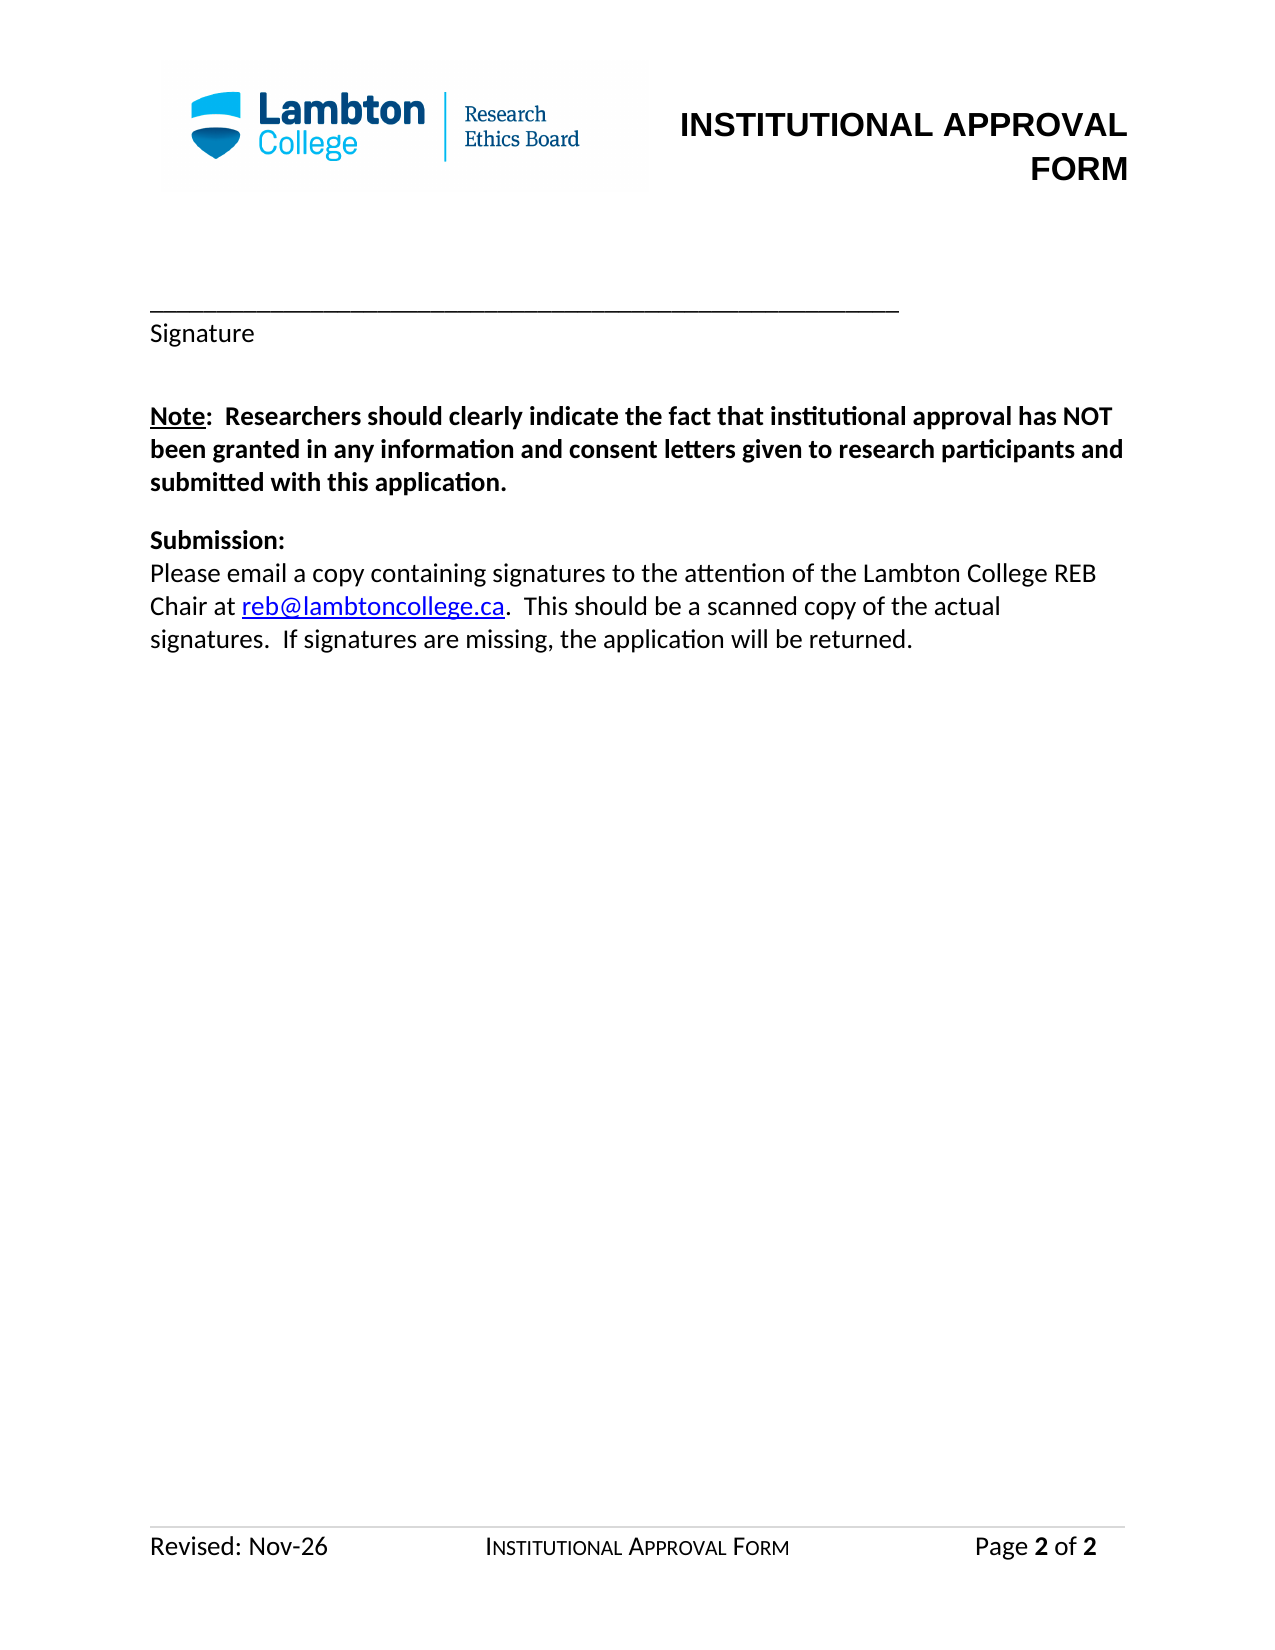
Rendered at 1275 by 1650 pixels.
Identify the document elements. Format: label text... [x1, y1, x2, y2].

text Please email a copy containing signatures to the attention of the Lambton College REB Chair at reb@lambtoncollege.ca. This should be a scanned copy of the actual signatures. If signatures are missing, the application will be returned. [150, 556, 1125, 655]
text Submission: [150, 523, 1125, 556]
text Note: Researchers should clearly indicate the fact that institutional approval has NOT been granted in any information and consent letters given to research participants and submitted with this application. [150, 399, 1125, 498]
picture [160, 60, 650, 192]
text Signature [150, 316, 1125, 349]
